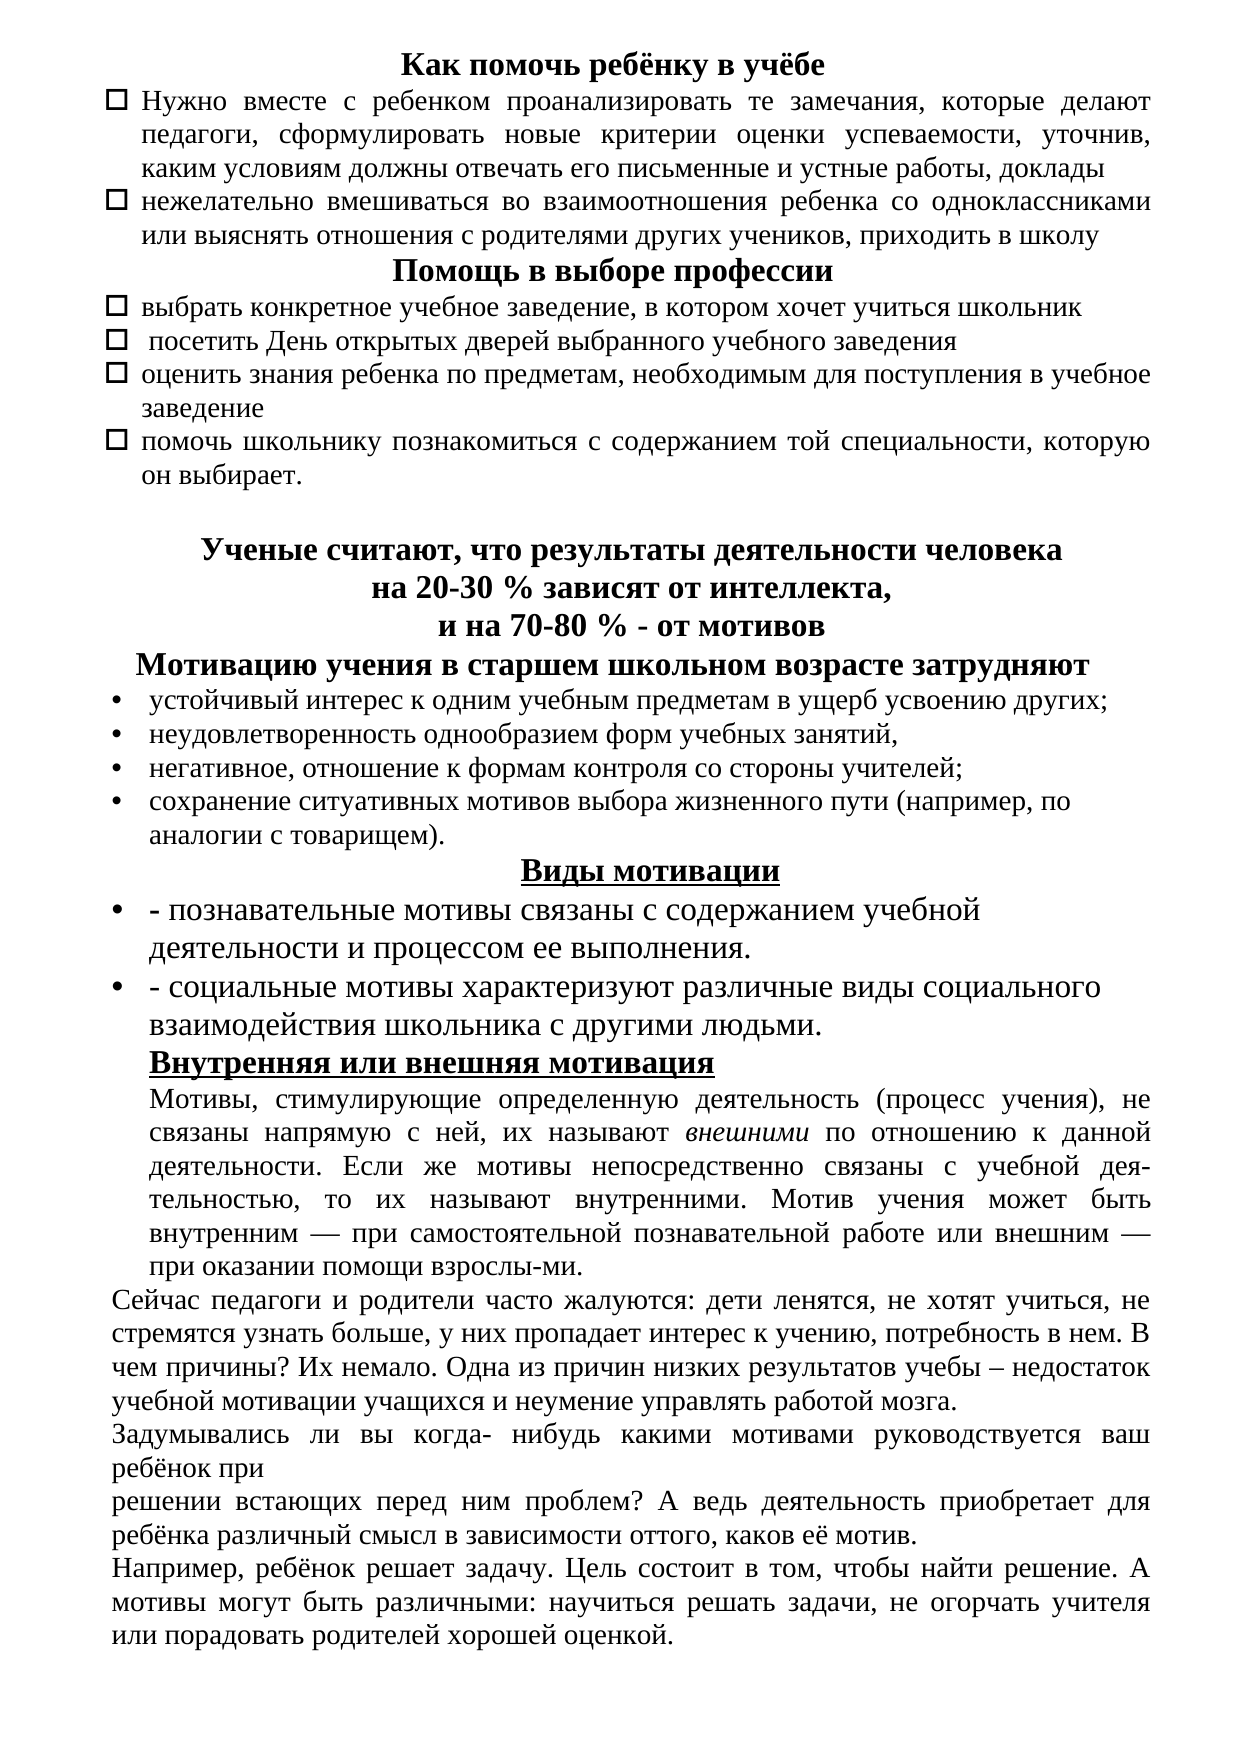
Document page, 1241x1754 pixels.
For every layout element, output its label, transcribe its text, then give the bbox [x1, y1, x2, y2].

list Нужно вместе с ребенком проанализировать те замечания, которые делают педагоги, сформулировать новые критерии оценки успеваемости, уточнив, каким условиям должны отвечать его письменные и устные работы, доклады [103, 83, 1152, 183]
text Помощь в выборе профессии [74, 251, 1152, 289]
text Задумывались ли вы когда- нибудь какими мотивами руководствуется ваш ребёнок при [111, 1416, 1152, 1483]
list неудовлетворенность однообразием форм учебных занятий, [111, 716, 1152, 749]
text Сейчас педагоги и родители часто жалуются: дети ленятся, не хотят учиться, не стремятся узнать больше, у них пропадает интерес к учению, потребность в нем. В чем причины? Их немало. Одна из причин низких результатов учебы – недостаток учебной мотивации учащихся и неумение управлять работой мозга. [111, 1282, 1152, 1416]
list устойчивый интерес к одним учебным предметам в ущерб усвоению других; [111, 682, 1152, 716]
text Как помочь ребёнку в учёбе [74, 44, 1152, 83]
text Ученые считают, что результаты деятельности человека [111, 529, 1152, 567]
text Мотивы, стимулирующие определенную деятельность (процесс учения), не связаны напрямую с ней, их называют внешними по отношению к данной деятельности. Если же мотивы непосредственно связаны с учебной дея-тельностью, то их называют внутренними. Мотив учения может быть внутренним — при самостоятельной познавательной работе или внешним — при оказании помощи взрослы-ми. [149, 1081, 1152, 1282]
list - социальные мотивы характеризуют различные виды социального взаимодействия школьника с другими людьми. [111, 966, 1152, 1042]
list сохранение ситуативных мотивов выбора жизненного пути (например, по аналогии с товарищем). [111, 783, 1152, 850]
text Мотивацию учения в старшем школьном возрасте затрудняют [74, 644, 1152, 682]
text решении встающих перед ним проблем? А ведь деятельность приобретает для ребёнка различный смысл в зависимости оттого, каков её мотив. [111, 1483, 1152, 1550]
list нежелательно вмешиваться во взаимоотношения ребенка со одноклассниками или выяснять отношения с родителями других учеников, приходить в школу [103, 183, 1152, 251]
list - познавательные мотивы связаны с содержанием учебной деятельности и процессом ее выполнения. [111, 889, 1152, 966]
list негативное, отношение к формам контроля со стороны учителей; [111, 749, 1152, 783]
text и на 70-80 % - от мотивов [111, 606, 1152, 644]
list помочь школьнику познакомиться с содержанием той специальности, которую он выбирает. [103, 423, 1152, 491]
list посетить День открытых дверей выбранного учебного заведения [103, 323, 1152, 356]
text Виды мотивации [149, 850, 1152, 889]
list оценить знания ребенка по предметам, необходимым для поступления в учебное заведение [103, 356, 1152, 423]
text Внутренняя или внешняя мотивация [149, 1042, 1152, 1081]
text Например, ребёнок решает задачу. Цель состоит в том, чтобы найти решение. А мотивы могут быть различными: научиться решать задачи, не огорчать учителя или порадовать родителей хорошей оценкой. [111, 1550, 1152, 1651]
text на 20-30 % зависят от интеллекта, [111, 567, 1152, 606]
list выбрать конкретное учебное заведение, в котором хочет учиться школьник [103, 289, 1152, 323]
